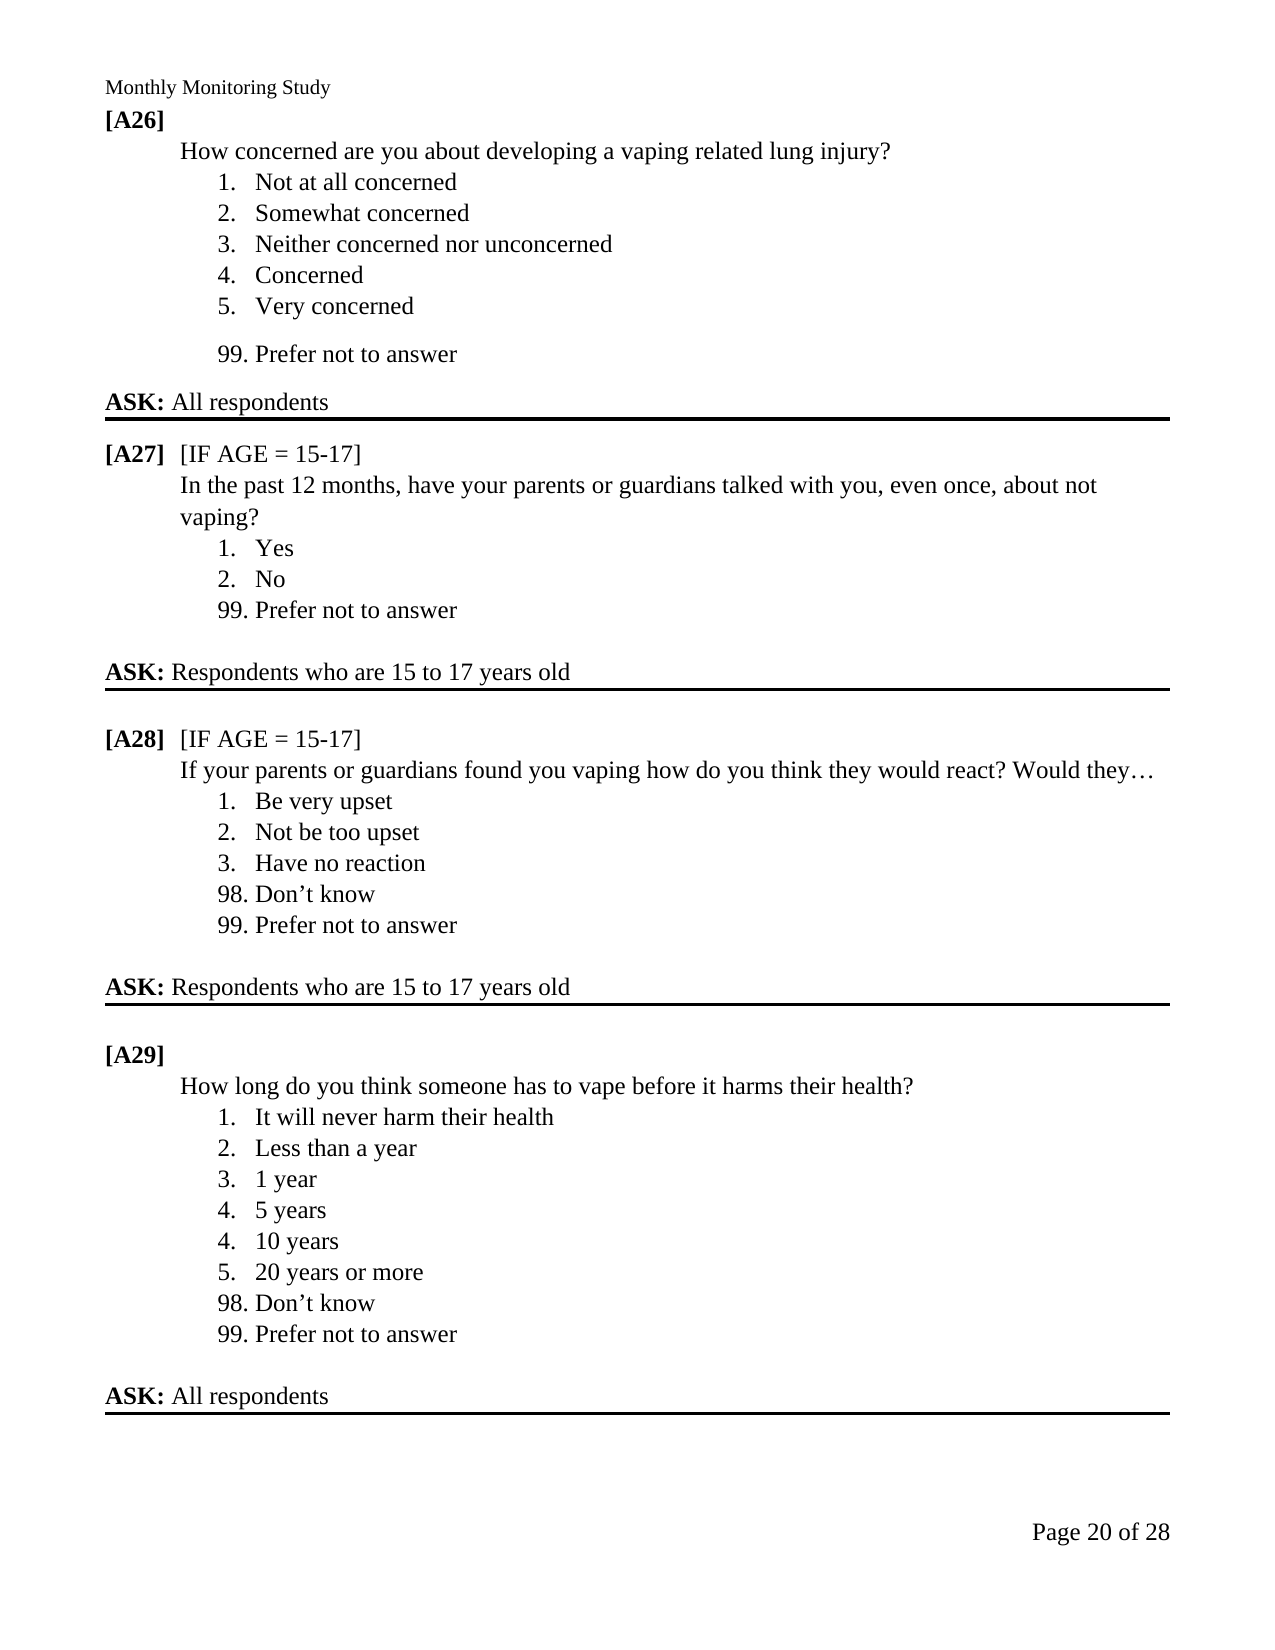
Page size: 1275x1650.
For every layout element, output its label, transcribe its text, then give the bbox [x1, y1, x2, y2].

text In the past 12 months, have your parents or guardians talked with you, even once, about not vaping? [180, 471, 1170, 530]
list Yes [217, 533, 1170, 561]
list Not be too upset [217, 817, 1170, 846]
list Concerned [217, 260, 1170, 289]
text [A27] [IF AGE = 15-17] [105, 439, 1170, 468]
list 5 years [217, 1195, 1170, 1224]
list Have no reaction [217, 848, 1170, 877]
list Don’t know [217, 1288, 1170, 1317]
list Somewhat concerned [217, 198, 1170, 227]
list Less than a year [217, 1133, 1170, 1162]
text ASK: All respondents [105, 387, 1170, 417]
list 20 years or more [217, 1257, 1170, 1286]
list 1 year [217, 1164, 1170, 1193]
text ASK: Respondents who are 15 to 17 years old [105, 972, 1170, 1003]
text 99. Prefer not to answer [217, 339, 1170, 368]
text [A28] [IF AGE = 15-17] [105, 724, 1170, 753]
list Neither concerned nor unconcerned [217, 229, 1170, 258]
text If your parents or guardians found you vaping how do you think they would react? Would they… [180, 755, 1170, 784]
list Very concerned [217, 291, 1170, 320]
text [A26] [105, 105, 1170, 134]
list Prefer not to answer [217, 910, 1170, 939]
list Don’t know [217, 879, 1170, 908]
text ASK: Respondents who are 15 to 17 years old [105, 657, 1170, 688]
list Prefer not to answer [217, 1319, 1170, 1348]
list Be very upset [217, 786, 1170, 815]
text [A29] [105, 1040, 1170, 1068]
text ASK: All respondents [105, 1381, 1170, 1412]
list It will never harm their health [217, 1102, 1170, 1131]
list Prefer not to answer [217, 595, 1170, 623]
list 10 years [217, 1226, 1170, 1255]
text How concerned are you about developing a vaping related lung injury? [105, 136, 1170, 165]
list No [217, 564, 1170, 592]
text How long do you think someone has to vape before it harms their health? [180, 1071, 1170, 1099]
list Not at all concerned [217, 167, 1170, 196]
